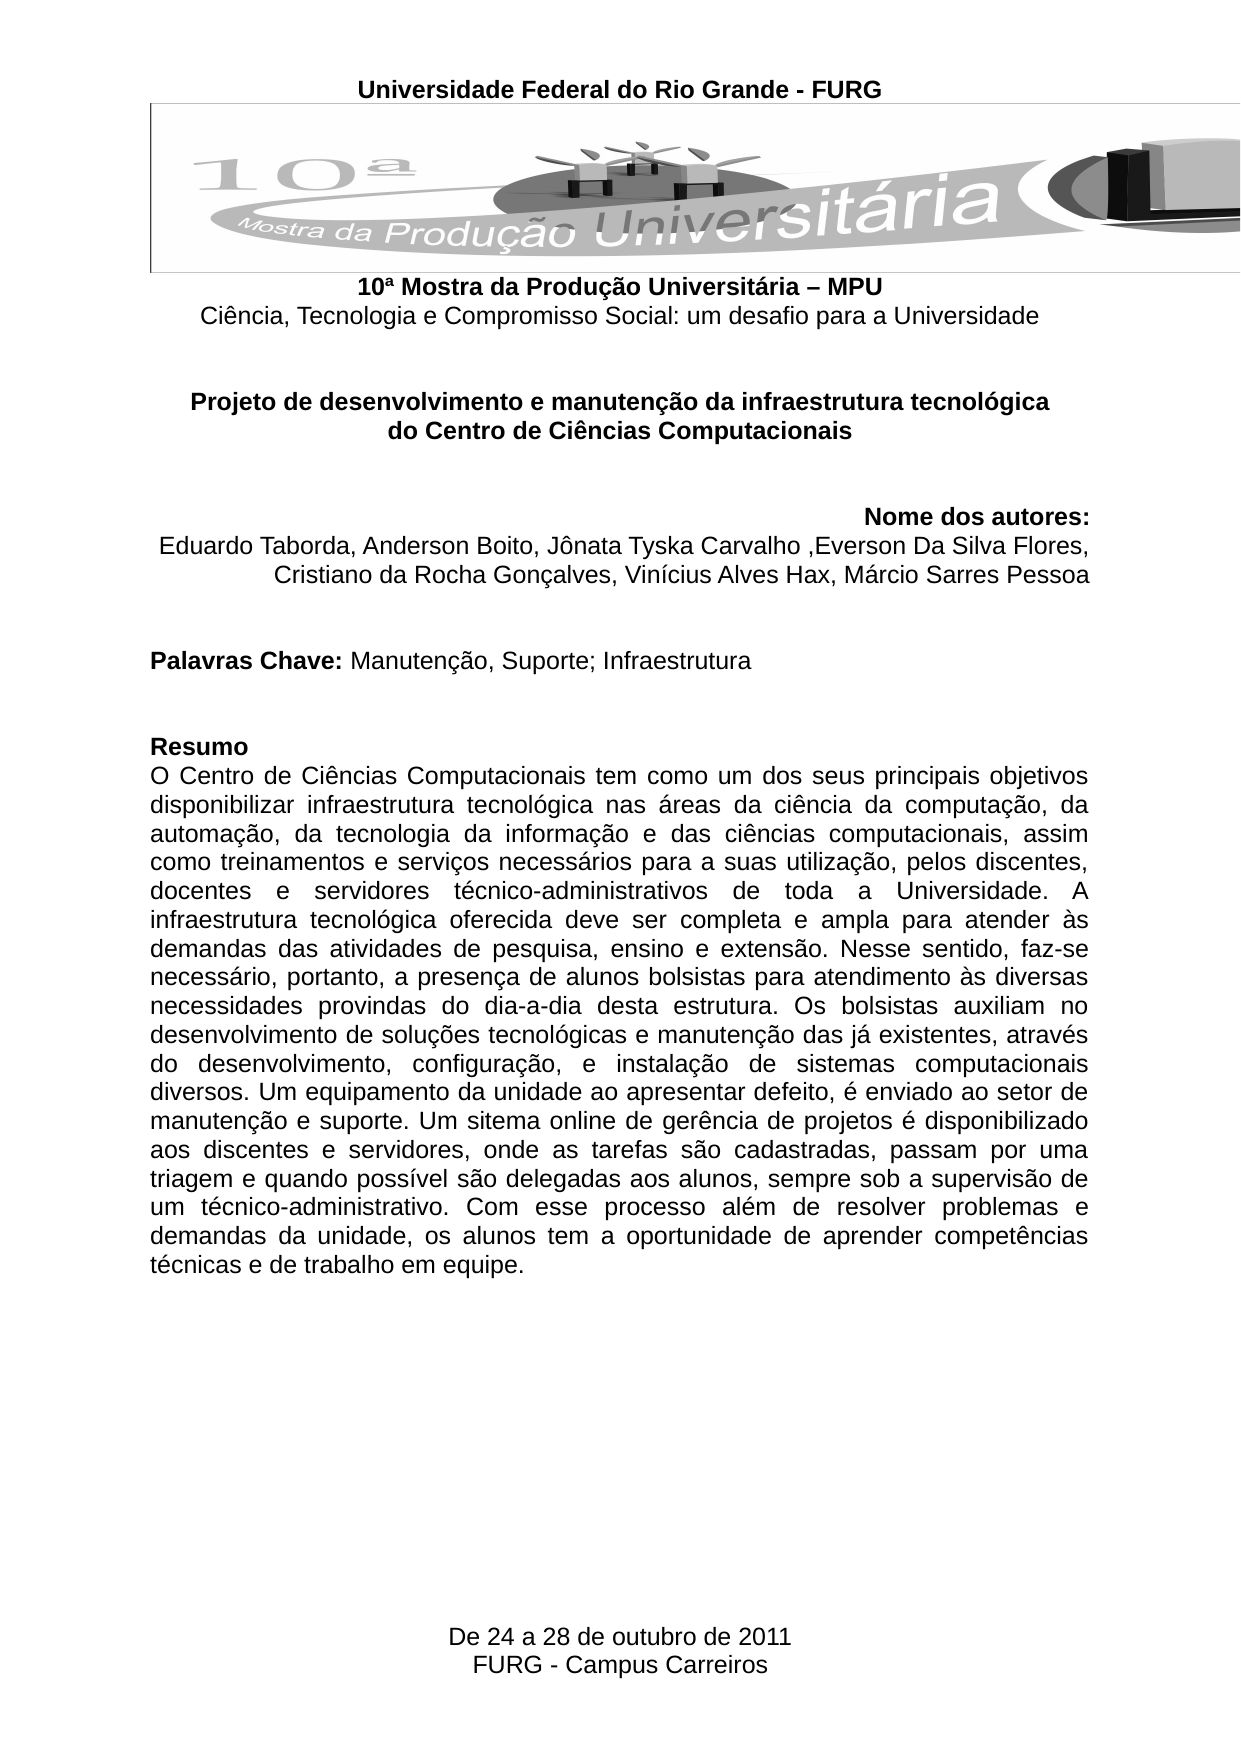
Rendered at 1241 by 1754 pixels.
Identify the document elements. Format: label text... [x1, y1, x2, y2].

picture [150, 103, 1241, 273]
text Projeto de desenvolvimento e manutenção da infraestrutura tecnológica do Centro de Ciências Computacionais [150, 387, 1090, 445]
text Resumo [150, 732, 1090, 761]
text Palavras Chave: Manutenção, Suporte; Infraestrutura [150, 646, 1090, 675]
text O Centro de Ciências Computacionais tem como um dos seus principais objetivos disponibilizar infraestrutura tecnológica nas áreas da ciência da computação, da automação, da tecnologia da informação e das ciências computacionais, assim como treinamentos e serviços necessários para a suas utilização, pelos discentes, docentes e servidores técnico-administrativos de toda a Universidade. A infraestrutura tecnológica oferecida deve ser completa e ampla para atender às demandas das atividades de pesquisa, ensino e extensão. Nesse sentido, faz-se necessário, portanto, a presença de alunos bolsistas para atendimento às diversas necessidades provindas do dia-a-dia desta estrutura. Os bolsistas auxiliam no desenvolvimento de soluções tecnológicas e manutenção das já existentes, através do desenvolvimento, configuração, e instalação de sistemas computacionais diversos. Um equipamento da unidade ao apresentar defeito, é enviado ao setor de manutenção e suporte. Um sitema online de gerência de projetos é disponibilizado aos discentes e servidores, onde as tarefas são cadastradas, passam por uma triagem e quando possível são delegadas aos alunos, sempre sob a supervisão de um técnico-administrativo. Com esse processo além de resolver problemas e demandas da unidade, os alunos tem a oportunidade de aprender competências técnicas e de trabalho em equipe. [150, 761, 1090, 1279]
text Eduardo Taborda, Anderson Boito, Jônata Tyska Carvalho ,Everson Da Silva Flores, Cristiano da Rocha Gonçalves, Vinícius Alves Hax, Márcio Sarres Pessoa [150, 531, 1090, 589]
text Nome dos autores: [150, 502, 1090, 531]
